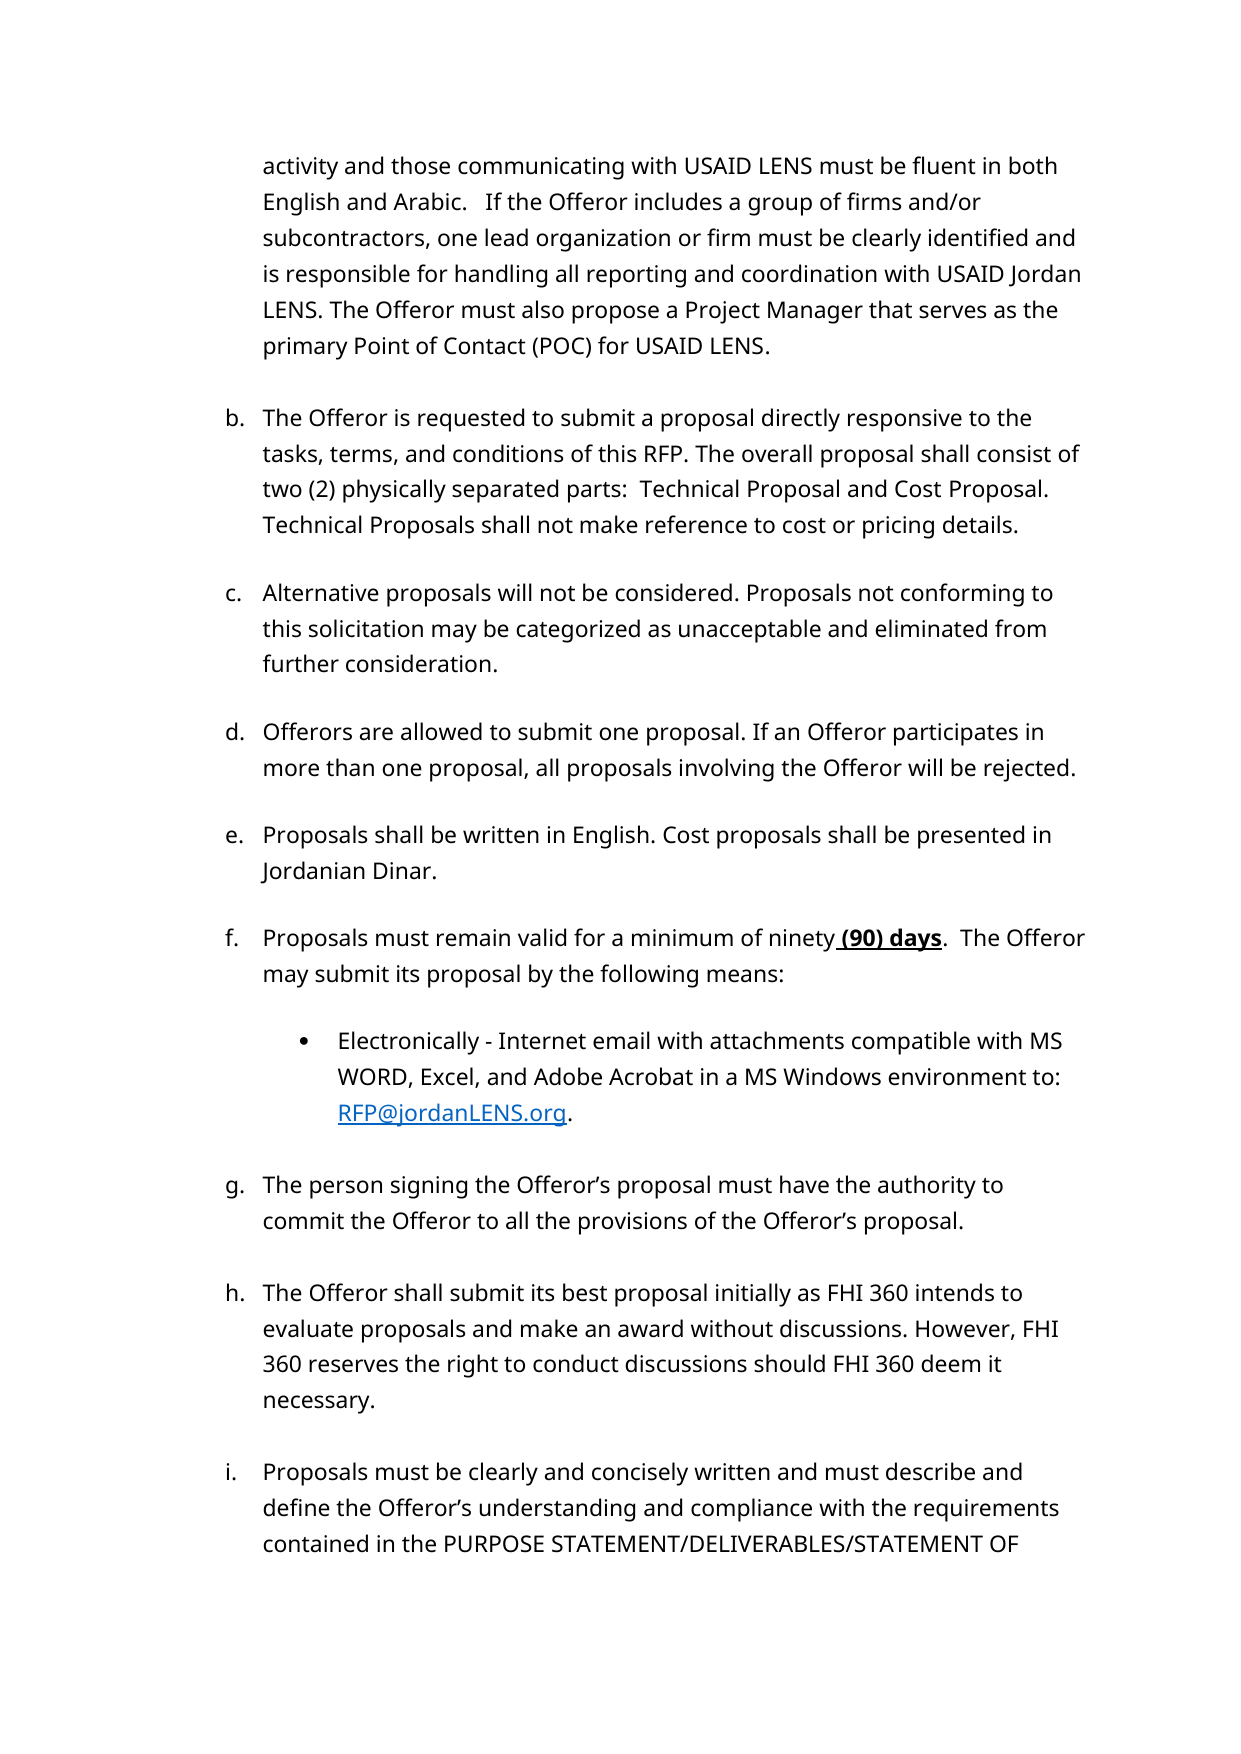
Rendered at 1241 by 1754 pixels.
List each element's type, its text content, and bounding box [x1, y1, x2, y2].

list The Offeror is requested to submit a proposal directly responsive to the tasks, terms, and conditions of this RFP. The overall proposal shall consist of two (2) physically separated parts: Technical Proposal and Cost Proposal. Technical Proposals shall not make reference to cost or pricing details. [225, 402, 1090, 541]
list Alternative proposals will not be considered. Proposals not conforming to this solicitation may be categorized as unacceptable and eliminated from further consideration. [225, 577, 1090, 680]
list Proposals must remain valid for a minimum of ninety (90) days. The Offeror may submit its proposal by the following means: [225, 922, 1090, 989]
list The person signing the Offeror’s proposal must have the authority to commit the Offeror to all the provisions of the Offeror’s proposal. [225, 1169, 1090, 1236]
list Electronically - Internet email with attachments compatible with MS WORD, Excel, and Adobe Acrobat in a MS Windows environment to: RFP@jordanLENS.org. [300, 1025, 1090, 1128]
list Proposals shall be written in English. Cost proposals shall be presented in Jordanian Dinar. [225, 819, 1090, 886]
list Offerors are allowed to submit one proposal. If an Offeror participates in more than one proposal, all proposals involving the Offeror will be rejected. [225, 716, 1090, 783]
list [225, 1456, 1090, 1559]
list The Offeror shall submit its best proposal initially as FHI 360 intends to evaluate proposals and make an award without discussions. However, FHI 360 reserves the right to conduct discussions should FHI 360 deem it necessary. [225, 1277, 1090, 1416]
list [225, 150, 1090, 361]
